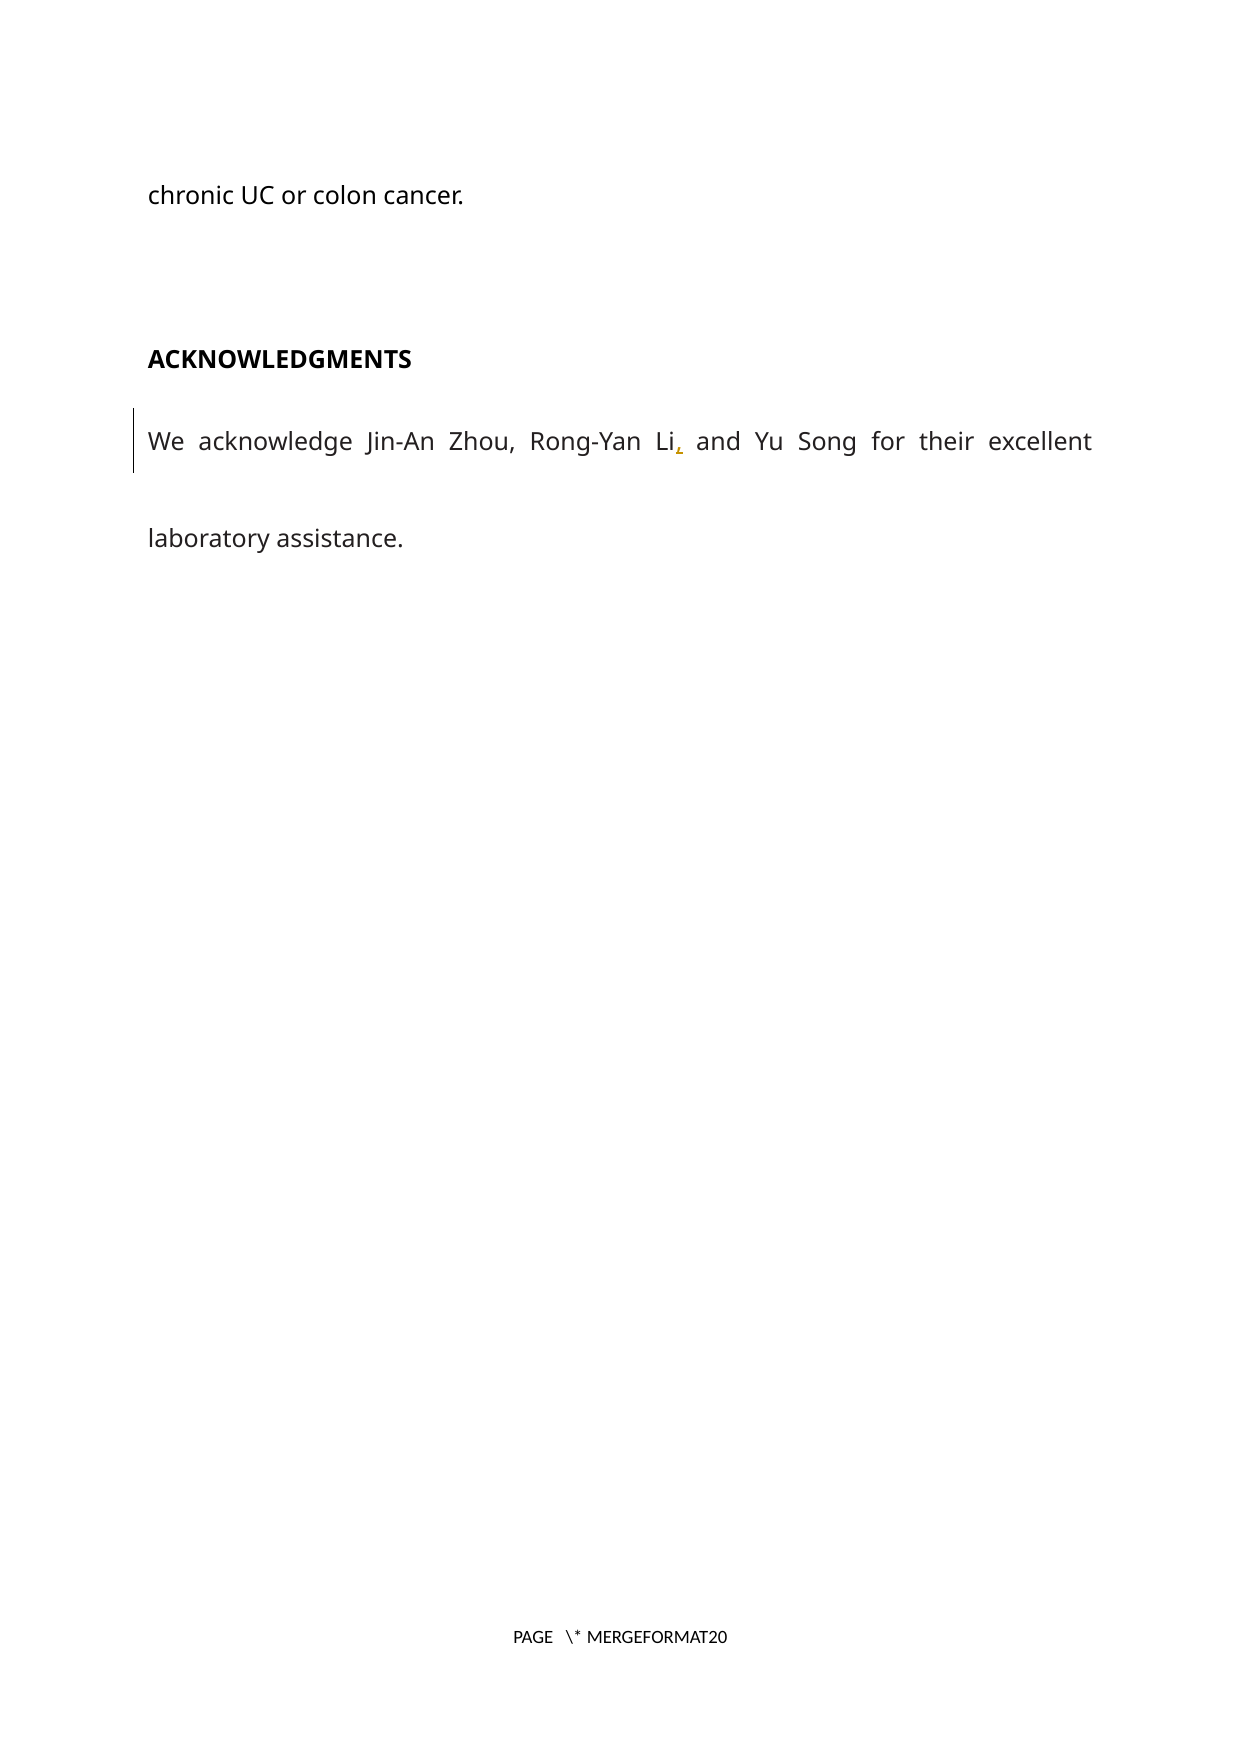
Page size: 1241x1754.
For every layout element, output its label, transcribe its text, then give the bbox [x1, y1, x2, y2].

text ACKNOWLEDGMENTS [148, 326, 1092, 391]
text We acknowledge Jin-An Zhou, Rong-Yan Li and Yu Song for their excellent laboratory assistance. [148, 408, 1092, 570]
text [148, 162, 1092, 227]
